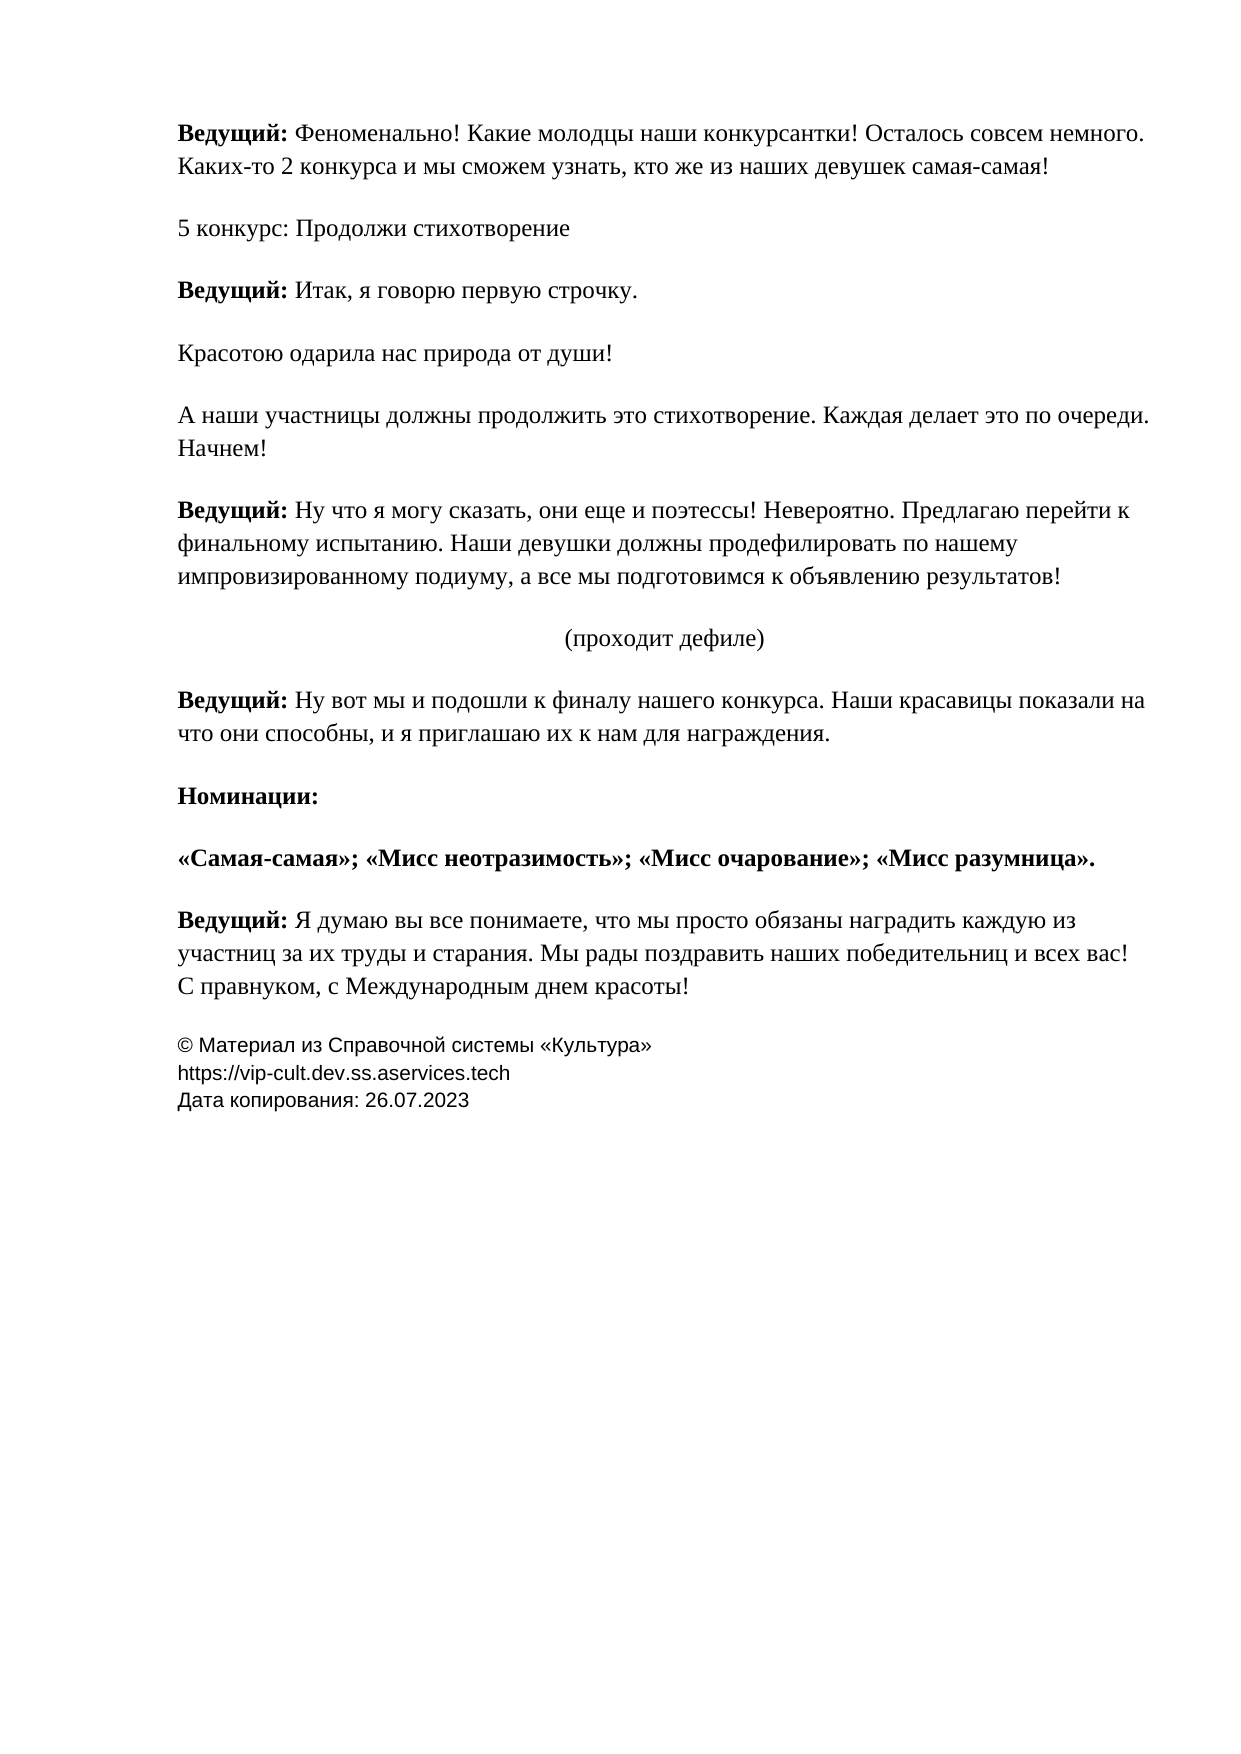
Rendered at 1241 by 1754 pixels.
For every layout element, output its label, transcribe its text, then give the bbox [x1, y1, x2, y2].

text Ведущий: Ну вот мы и подошли к финалу нашего конкурса. Наши красавицы показали на что они способны, и я приглашаю их к нам для награждения. [177, 686, 1152, 747]
text А наши участницы должны продолжить это стихотворение. Каждая делает это по очереди. Начнем! [177, 400, 1152, 462]
text Номинации: [177, 781, 1152, 809]
text Ведущий: Итак, я говорю первую строчку. [177, 276, 1152, 304]
text Ведущий: Феноменально! Какие молодцы наши конкурсантки! Осталось совсем немного. Каких-то 2 конкурса и мы сможем узнать, кто же из наших девушек самая-самая! [177, 118, 1152, 180]
text Ведущий: Я думаю вы все понимаете, что мы просто обязаны наградить каждую из участниц за их труды и старания. Мы рады поздравить наших победительниц и всех вас! С правнуком, с Международным днем красоты! [177, 905, 1152, 1000]
text Ведущий: Ну что я могу сказать, они еще и поэтессы! Невероятно. Предлагаю перейти к финальному испытанию. Наши девушки должны продефилировать по нашему импровизированному подиуму, а все мы подготовимся к объявлению результатов! [177, 495, 1152, 590]
text Красотою одарила нас природа от души! [177, 338, 1152, 366]
text (проходит дефиле) [177, 623, 1152, 652]
text «Самая-самая»; «Мисс неотразимость»; «Мисс очарование»; «Мисс разумница». [177, 843, 1152, 872]
text © Материал из Справочной системы «Культура» https://vip-cult.dev.ss.aservices.tech Дата копирования: 26.07.2023 [177, 1033, 1152, 1112]
text 5 конкурс: Продолжи стихотворение [177, 213, 1152, 242]
